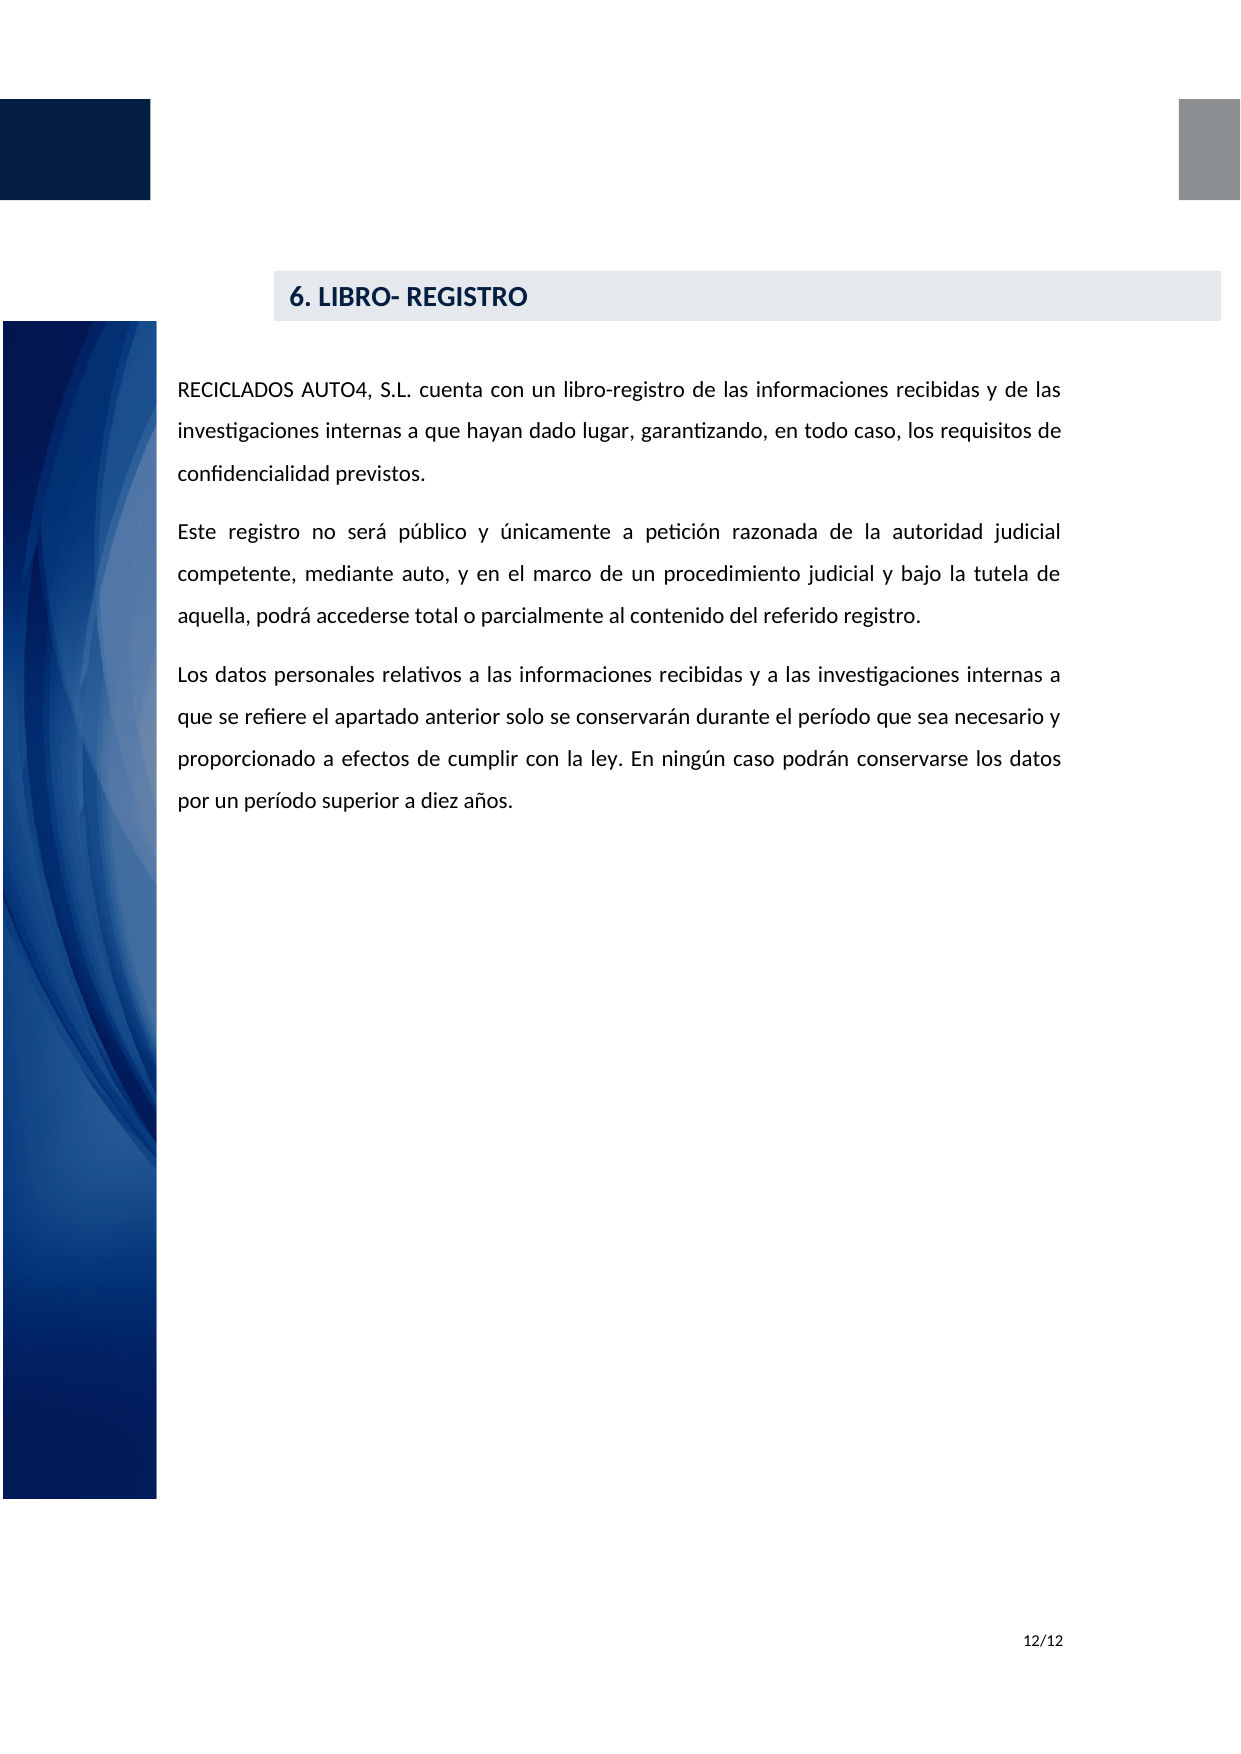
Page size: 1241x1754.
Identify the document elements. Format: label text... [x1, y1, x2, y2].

text Este registro no será público y únicamente a petición razonada de la autoridad judicial competente, mediante auto, y en el marco de un procedimiento judicial y bajo la tutela de aquella, podrá accederse total o parcialmente al contenido del referido registro. [177, 517, 1063, 629]
text RECICLADOS AUTO4, S.L. cuenta con un libro-registro de las informaciones recibidas y de las investigaciones internas a que hayan dado lugar, garantizando, en todo caso, los requisitos de confidencialidad previstos. [177, 375, 1063, 487]
picture [3, 321, 157, 1499]
text Los datos personales relativos a las informaciones recibidas y a las investigaciones internas a que se refiere el apartado anterior solo se conservarán durante el período que sea necesario y proporcionado a efectos de cumplir con la ley. En ningún caso podrán conservarse los datos por un período superior a diez años. [177, 660, 1063, 814]
